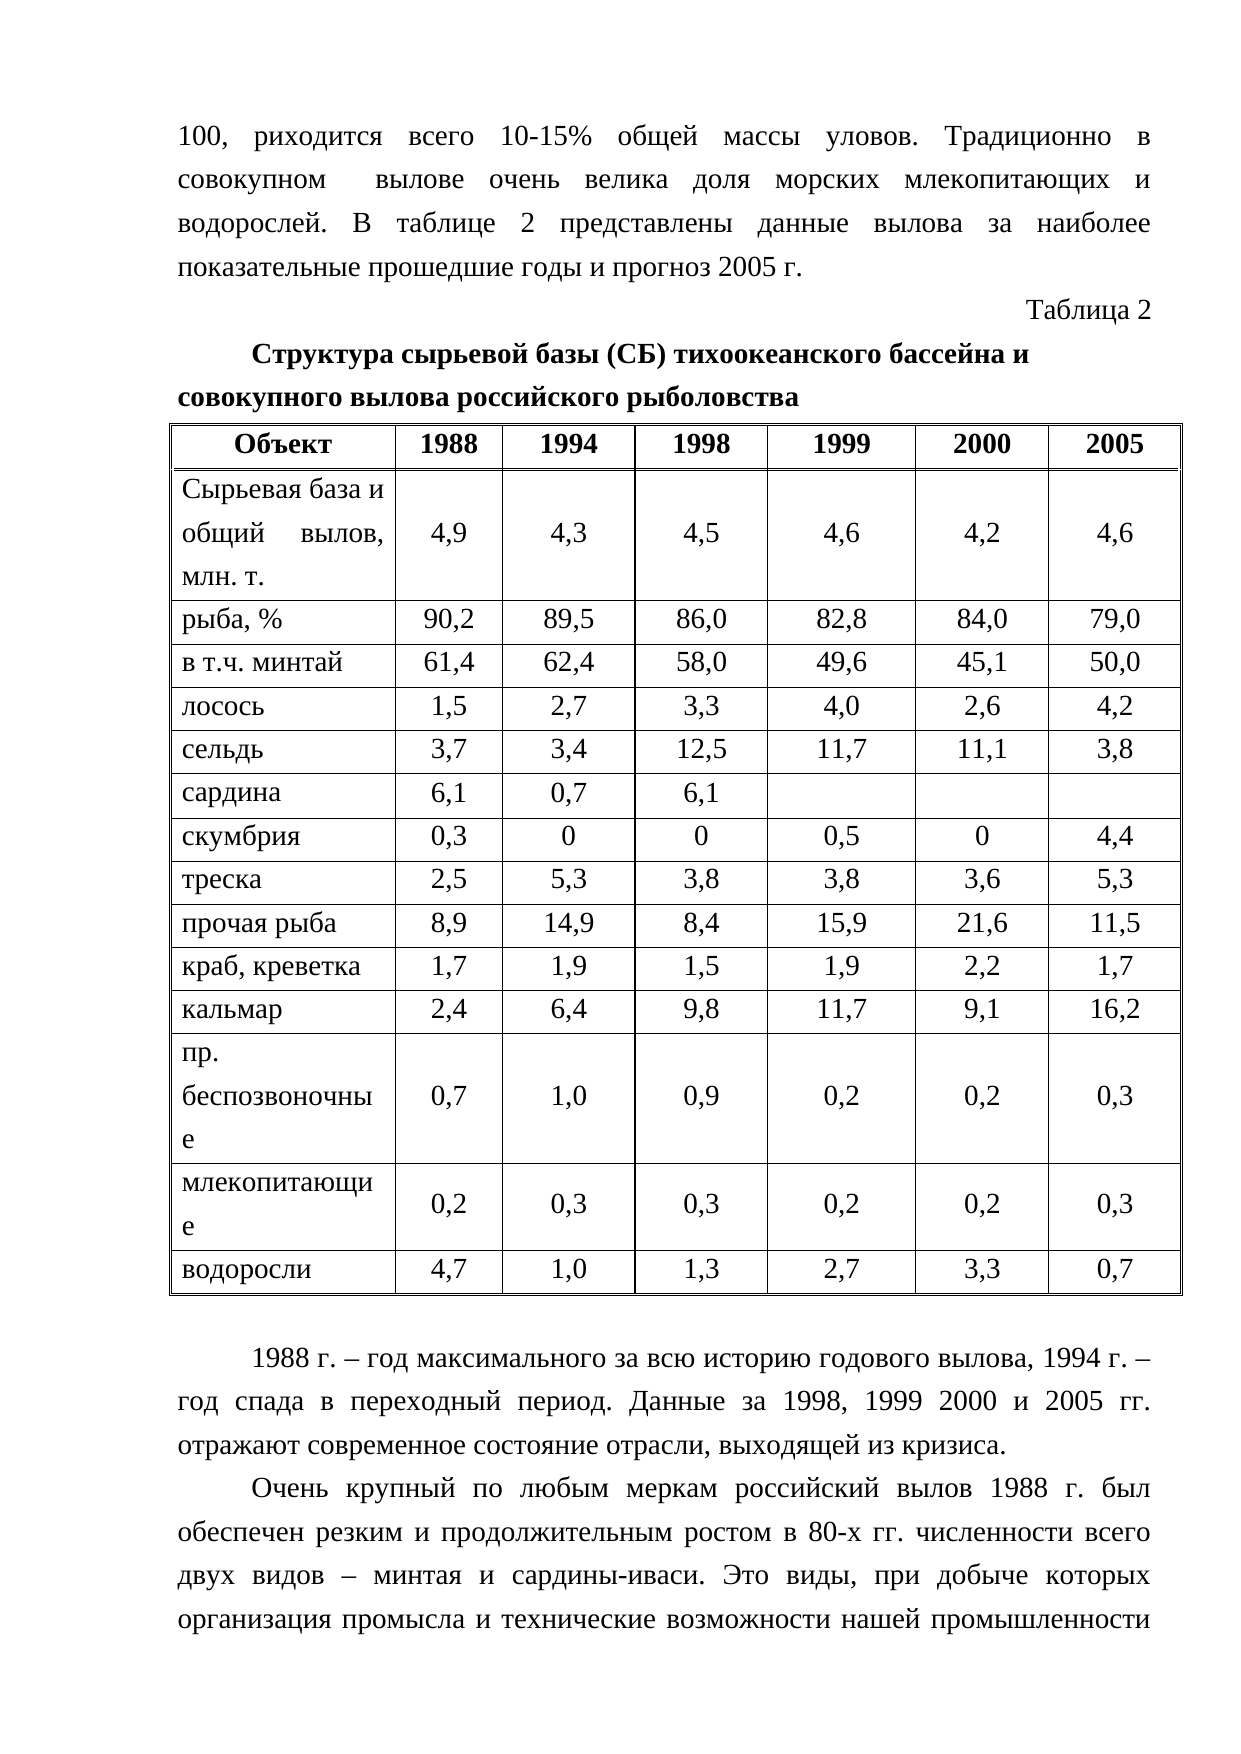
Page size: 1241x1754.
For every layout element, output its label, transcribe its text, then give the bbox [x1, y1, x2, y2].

table_cell 0,3 [503, 1164, 634, 1250]
table_cell 6,1 [396, 774, 502, 817]
table_cell 4,7 [396, 1251, 502, 1293]
table_cell 0,2 [768, 1034, 915, 1163]
table_cell 12,5 [636, 731, 767, 773]
table_cell 61,4 [396, 645, 502, 687]
table_cell 0,2 [396, 1164, 502, 1250]
table_cell млекопитающие [172, 1164, 395, 1250]
table_cell 1,5 [636, 948, 767, 990]
table_cell лосось [172, 688, 395, 730]
table_cell 0 [503, 819, 634, 861]
table_cell Сырьевая база и общий вылов, млн. т. [170, 468, 395, 600]
table_cell 90,2 [396, 601, 502, 643]
table_cell 4,4 [1049, 819, 1180, 861]
table_cell 3,8 [636, 862, 767, 904]
table_cell 1,7 [1049, 948, 1180, 990]
table_cell 0,3 [396, 819, 502, 861]
table_cell 3,3 [636, 688, 767, 730]
table_cell 11,1 [916, 731, 1048, 773]
table_cell рыба, % [172, 601, 395, 643]
table_cell 0 [636, 819, 767, 861]
table_cell 6,1 [636, 774, 767, 817]
table_header 1999 [768, 426, 915, 468]
table_cell 8,9 [396, 905, 502, 947]
table_cell 2,5 [396, 862, 502, 904]
table_header 2005 [1049, 426, 1180, 468]
table_cell 79,0 [1049, 601, 1180, 643]
table_cell водоросли [172, 1251, 395, 1293]
table_cell 49,6 [768, 645, 915, 687]
table_cell 0,9 [636, 1034, 767, 1163]
table_cell 4,2 [1049, 688, 1180, 730]
table_cell 3,7 [396, 731, 502, 773]
table_cell 4,3 [503, 471, 634, 600]
table_cell [1049, 774, 1180, 817]
table_cell треска [172, 862, 395, 904]
table_header 1988 [396, 426, 502, 468]
table_cell [916, 774, 1048, 817]
table_cell скумбрия [172, 819, 395, 861]
table_cell 1,3 [636, 1251, 767, 1293]
table_cell 2,4 [396, 991, 502, 1033]
table_cell 0,5 [768, 819, 915, 861]
table_header Объект [172, 426, 395, 468]
table_cell 0 [916, 819, 1048, 861]
table_cell 6,4 [503, 991, 634, 1033]
table_cell 5,3 [1049, 862, 1180, 904]
table_cell 84,0 [916, 601, 1048, 643]
table_cell 0,3 [1049, 1164, 1180, 1250]
table_cell 3,3 [916, 1251, 1048, 1293]
table_cell 16,2 [1049, 991, 1180, 1033]
table_cell 0,2 [768, 1164, 915, 1250]
table_cell 11,7 [768, 991, 915, 1033]
table_cell 0,7 [396, 1034, 502, 1163]
table_cell 4,5 [636, 471, 767, 600]
table_cell 8,4 [636, 905, 767, 947]
table_header 2000 [916, 426, 1048, 468]
table_cell 4,0 [768, 688, 915, 730]
table_header 1998 [636, 426, 767, 468]
table_cell 2,7 [768, 1251, 915, 1293]
table_cell 1,7 [396, 948, 502, 990]
table_cell [768, 774, 915, 817]
table_header 1994 [503, 426, 634, 468]
table_cell 50,0 [1049, 645, 1180, 687]
table_cell 1,9 [503, 948, 634, 990]
text . – год максимального за всю историю годового вылова, . – год спада в переходный период. Данные за 1998, 1999 2000 и 2005 гг. отражают современное состояние отрасли, выходящей из кризиса. [177, 1340, 1152, 1460]
table_cell 5,3 [503, 862, 634, 904]
table_cell 4,6 [1049, 468, 1181, 600]
table_cell 3,8 [1049, 731, 1180, 773]
table_cell 1,5 [396, 688, 502, 730]
table_cell 0,3 [636, 1164, 767, 1250]
table_cell сельдь [172, 731, 395, 773]
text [177, 1470, 1152, 1634]
table_cell пр. беспозвоночные [172, 1034, 395, 1163]
table_cell 3,4 [503, 731, 634, 773]
table_cell 0,2 [916, 1164, 1048, 1250]
table_cell сардина [172, 774, 395, 817]
table_cell 2,2 [916, 948, 1048, 990]
table_cell 1,0 [503, 1034, 634, 1163]
table_cell 0,7 [503, 774, 634, 817]
text Структура сырьевой базы (СБ) тихоокеанского бассейна и совокупного вылова российского рыболовства [177, 336, 1152, 413]
table_cell 11,7 [768, 731, 915, 773]
table_cell краб, креветка [172, 948, 395, 990]
table_cell 1,0 [503, 1251, 634, 1293]
table_cell 3,8 [768, 862, 915, 904]
table_cell 11,5 [1049, 905, 1180, 947]
table_cell 21,6 [916, 905, 1048, 947]
table_cell 4,9 [396, 471, 502, 600]
table_cell 9,8 [636, 991, 767, 1033]
table_cell 4,6 [768, 471, 915, 600]
table_cell 2,7 [503, 688, 634, 730]
table_cell 86,0 [636, 601, 767, 643]
table_cell 89,5 [503, 601, 634, 643]
table_cell 45,1 [916, 645, 1048, 687]
table_cell 0,2 [916, 1034, 1048, 1163]
table_cell 15,9 [768, 905, 915, 947]
table_cell 3,6 [916, 862, 1048, 904]
table_cell 0,3 [1049, 1034, 1180, 1163]
table_cell 82,8 [768, 601, 915, 643]
table_cell в т.ч. минтай [172, 645, 395, 687]
text Таблица 2 [177, 292, 1152, 326]
table_cell 9,1 [916, 991, 1048, 1033]
table_cell 0,7 [1049, 1251, 1180, 1293]
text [177, 118, 1152, 282]
table_cell 1,9 [768, 948, 915, 990]
table_cell 58,0 [636, 645, 767, 687]
table_cell прочая рыба [172, 905, 395, 947]
table_cell 14,9 [503, 905, 634, 947]
table_cell 2,6 [916, 688, 1048, 730]
table_cell кальмар [172, 991, 395, 1033]
table_cell 4,2 [916, 471, 1048, 600]
table_cell 62,4 [503, 645, 634, 687]
